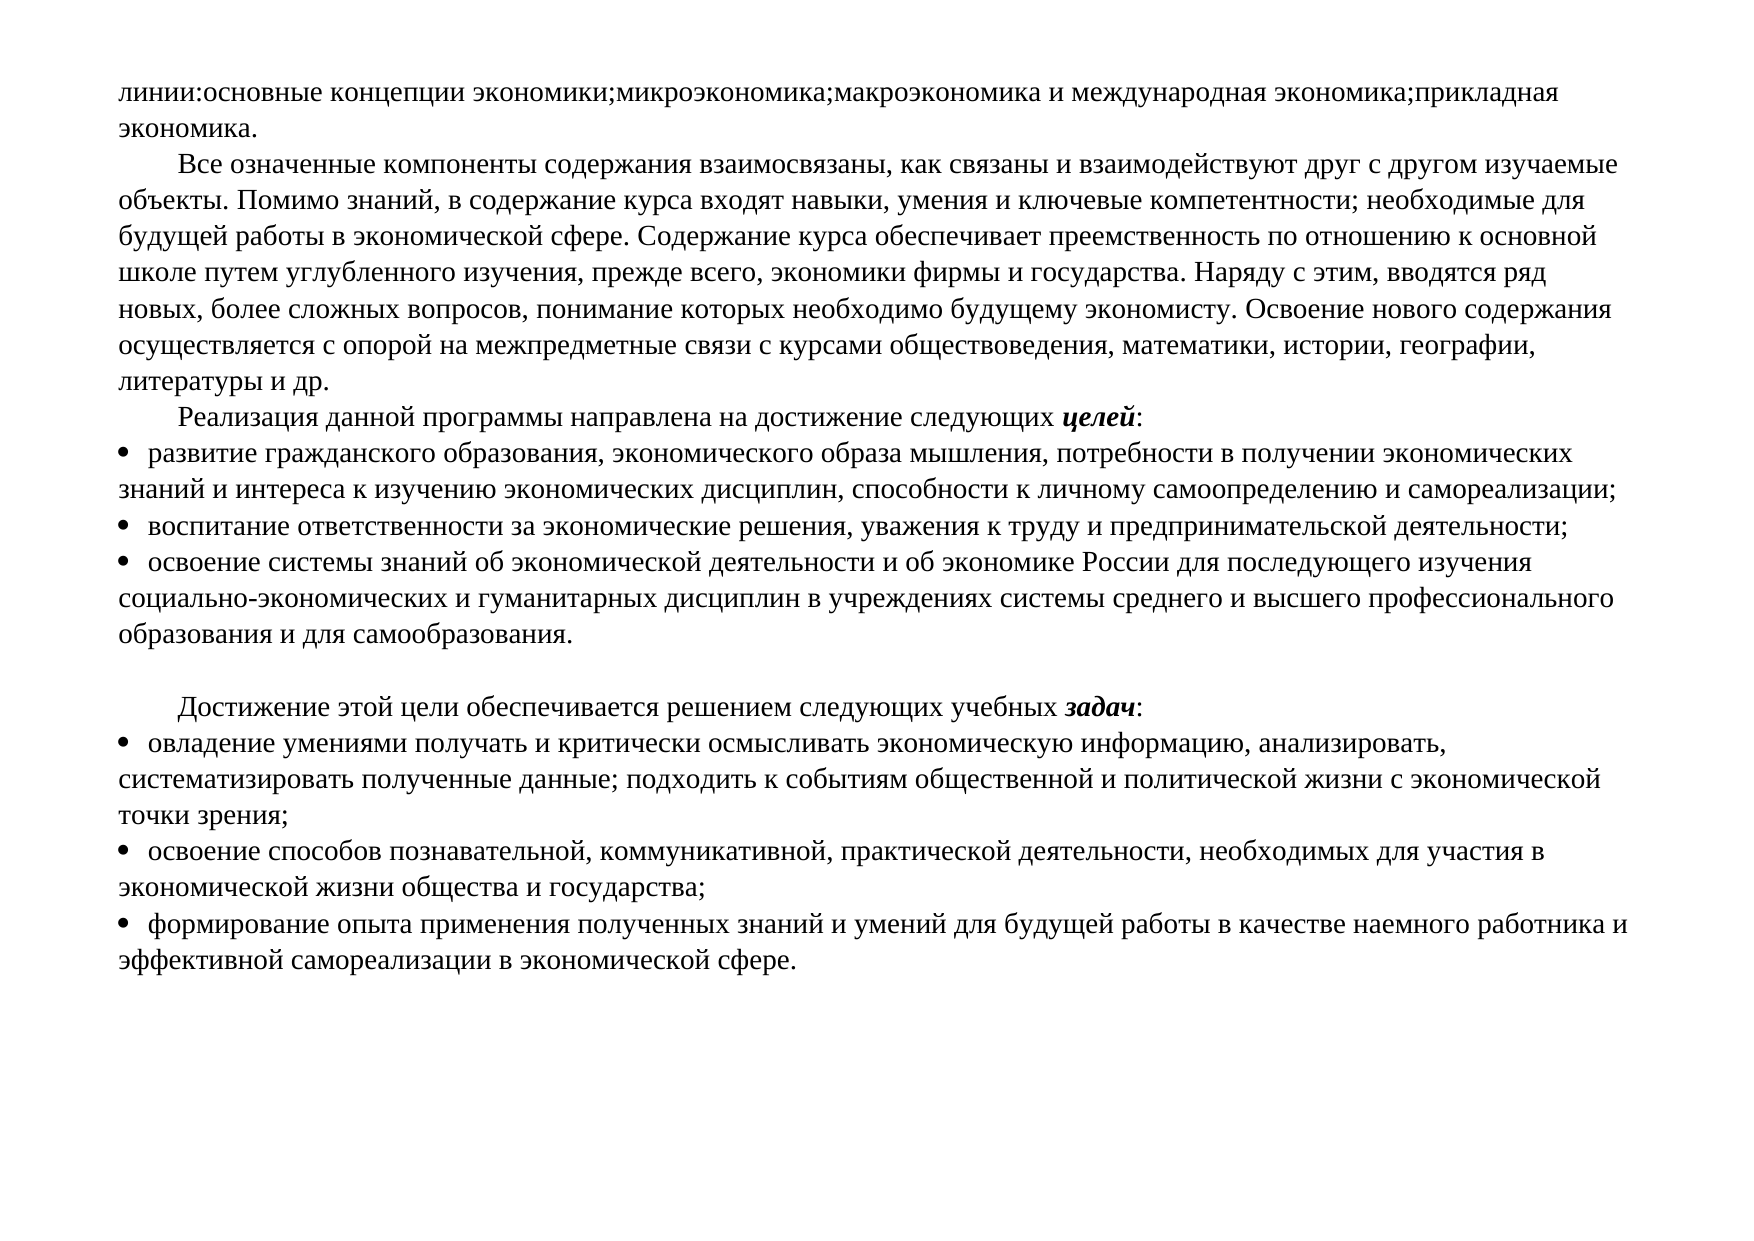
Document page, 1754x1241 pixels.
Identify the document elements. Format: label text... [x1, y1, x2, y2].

list формирование опыта применения полученных знаний и умений для будущей работы в качестве наемного работника и эффективной самореализации в экономической сфере. [118, 906, 1636, 976]
list развитие гражданского образования, экономического образа мышления, потребности в получении экономических знаний и интереса к изучению экономических дисциплин, способности к личному самоопределению и самореализации; [118, 435, 1636, 505]
text Реализация данной программы направлена на достижение следующих целей: [118, 399, 1636, 433]
text Все означенные компоненты содержания взаимосвязаны, как связаны и взаимодействуют друг с другом изучаемые объекты. Помимо знаний, в содержание курса входят навыки, умения и ключевые компетентности; необходимые для будущей работы в экономической сфере. Содержание курса обеспечивает преемственность по отношению к основной школе путем углубленного изучения, прежде всего, экономики фирмы и государства. Наряду с этим, вводятся ряд новых, более сложных вопросов, понимание которых необходимо будущему экономисту. Освоение нового содержания осуществляется с опорой на межпредметные связи с курсами обществоведения, математики, истории, географии, литературы и др. [118, 146, 1636, 397]
list овладение умениями получать и критически осмысливать экономическую информацию, анализировать, систематизировать полученные данные; подходить к событиям общественной и политической жизни с экономической точки зрения; [118, 725, 1636, 831]
list освоение системы знаний об экономической деятельности и об экономике России для последующего изучения социально-экономических и гуманитарных дисциплин в учреждениях системы среднего и высшего профессионального образования и для самообразования. [118, 544, 1636, 650]
list освоение способов познавательной, коммуникативной, практической деятельности, необходимых для участия в экономической жизни общества и государства; [118, 833, 1636, 903]
list воспитание ответственности за экономические решения, уважения к труду и предпринимательской деятельности; [118, 508, 1636, 541]
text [118, 74, 1636, 143]
list Достижение этой цели обеспечивается решением следующих учебных задач: [118, 689, 1636, 722]
